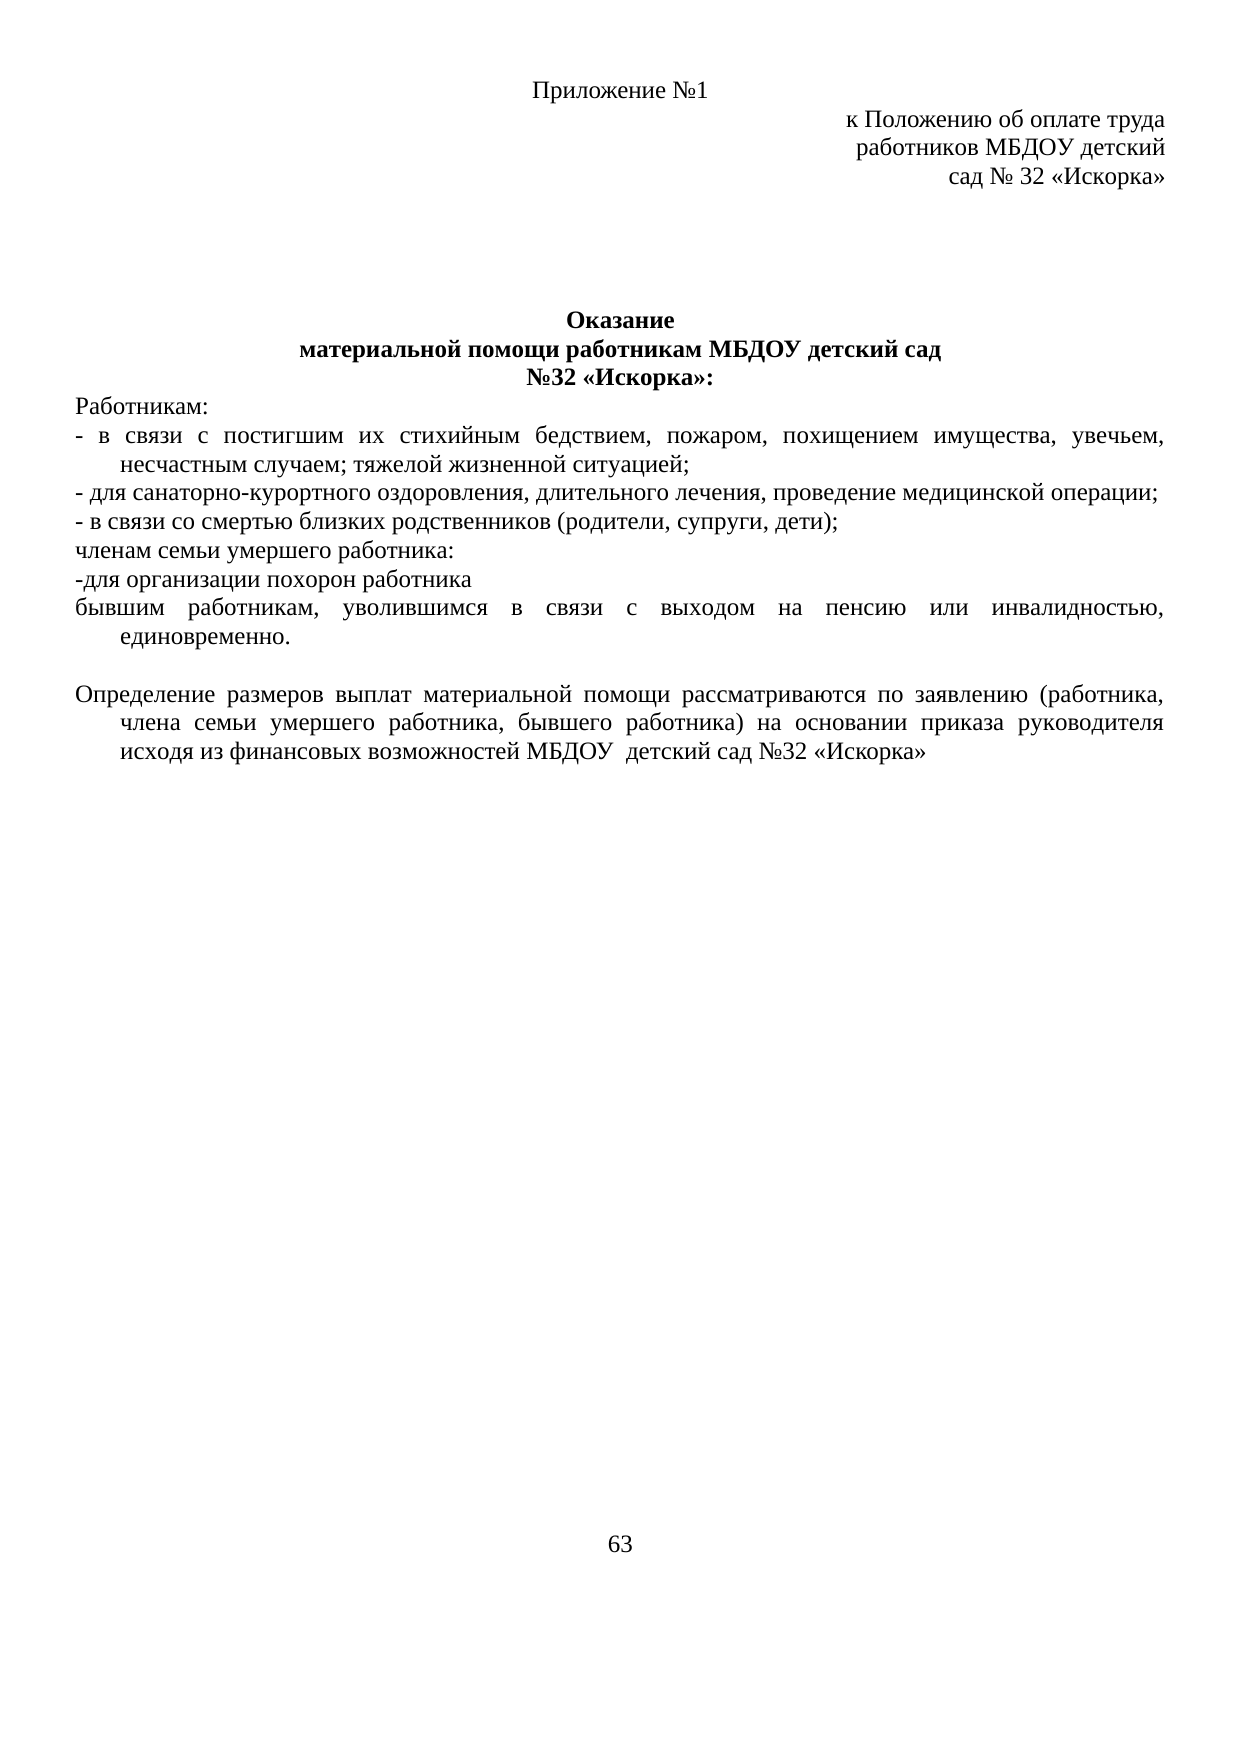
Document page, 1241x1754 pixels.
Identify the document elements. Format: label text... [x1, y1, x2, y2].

list - в связи с постигшим их стихийным бедствием, пожаром, похищением имущества, увечьем, несчастным случаем; тяжелой жизненной ситуацией; [75, 420, 1165, 477]
list к Положению об оплате труда [75, 104, 1165, 132]
list материальной помощи работникам МБДОУ детский сад [75, 334, 1165, 362]
list - для санаторно-курортного оздоровления, длительного лечения, проведение медицинской операции; [75, 477, 1165, 506]
list Оказание [75, 305, 1165, 334]
list -для организации похорон работника [75, 564, 1165, 592]
list бывшим работникам, уволившимся в связи с выходом на пенсию или инвалидностью, единовременно. [75, 592, 1165, 650]
list - в связи со смертью близких родственников (родители, супруги, дети); [75, 506, 1165, 535]
list №32 «Искорка»: [75, 362, 1165, 391]
list Приложение №1 [75, 75, 1165, 104]
list Определение размеров выплат материальной помощи рассматриваются по заявлению (работника, члена семьи умершего работника, бывшего работника) на основании приказа руководителя исходя из финансовых возможностей МБДОУ детский сад №32 «Искорка» [75, 679, 1165, 765]
list сад № 32 «Искорка» [75, 161, 1165, 190]
list членам семьи умершего работника: [75, 535, 1165, 564]
list Работникам: [75, 391, 1165, 420]
list работников МБДОУ детский [75, 132, 1165, 161]
